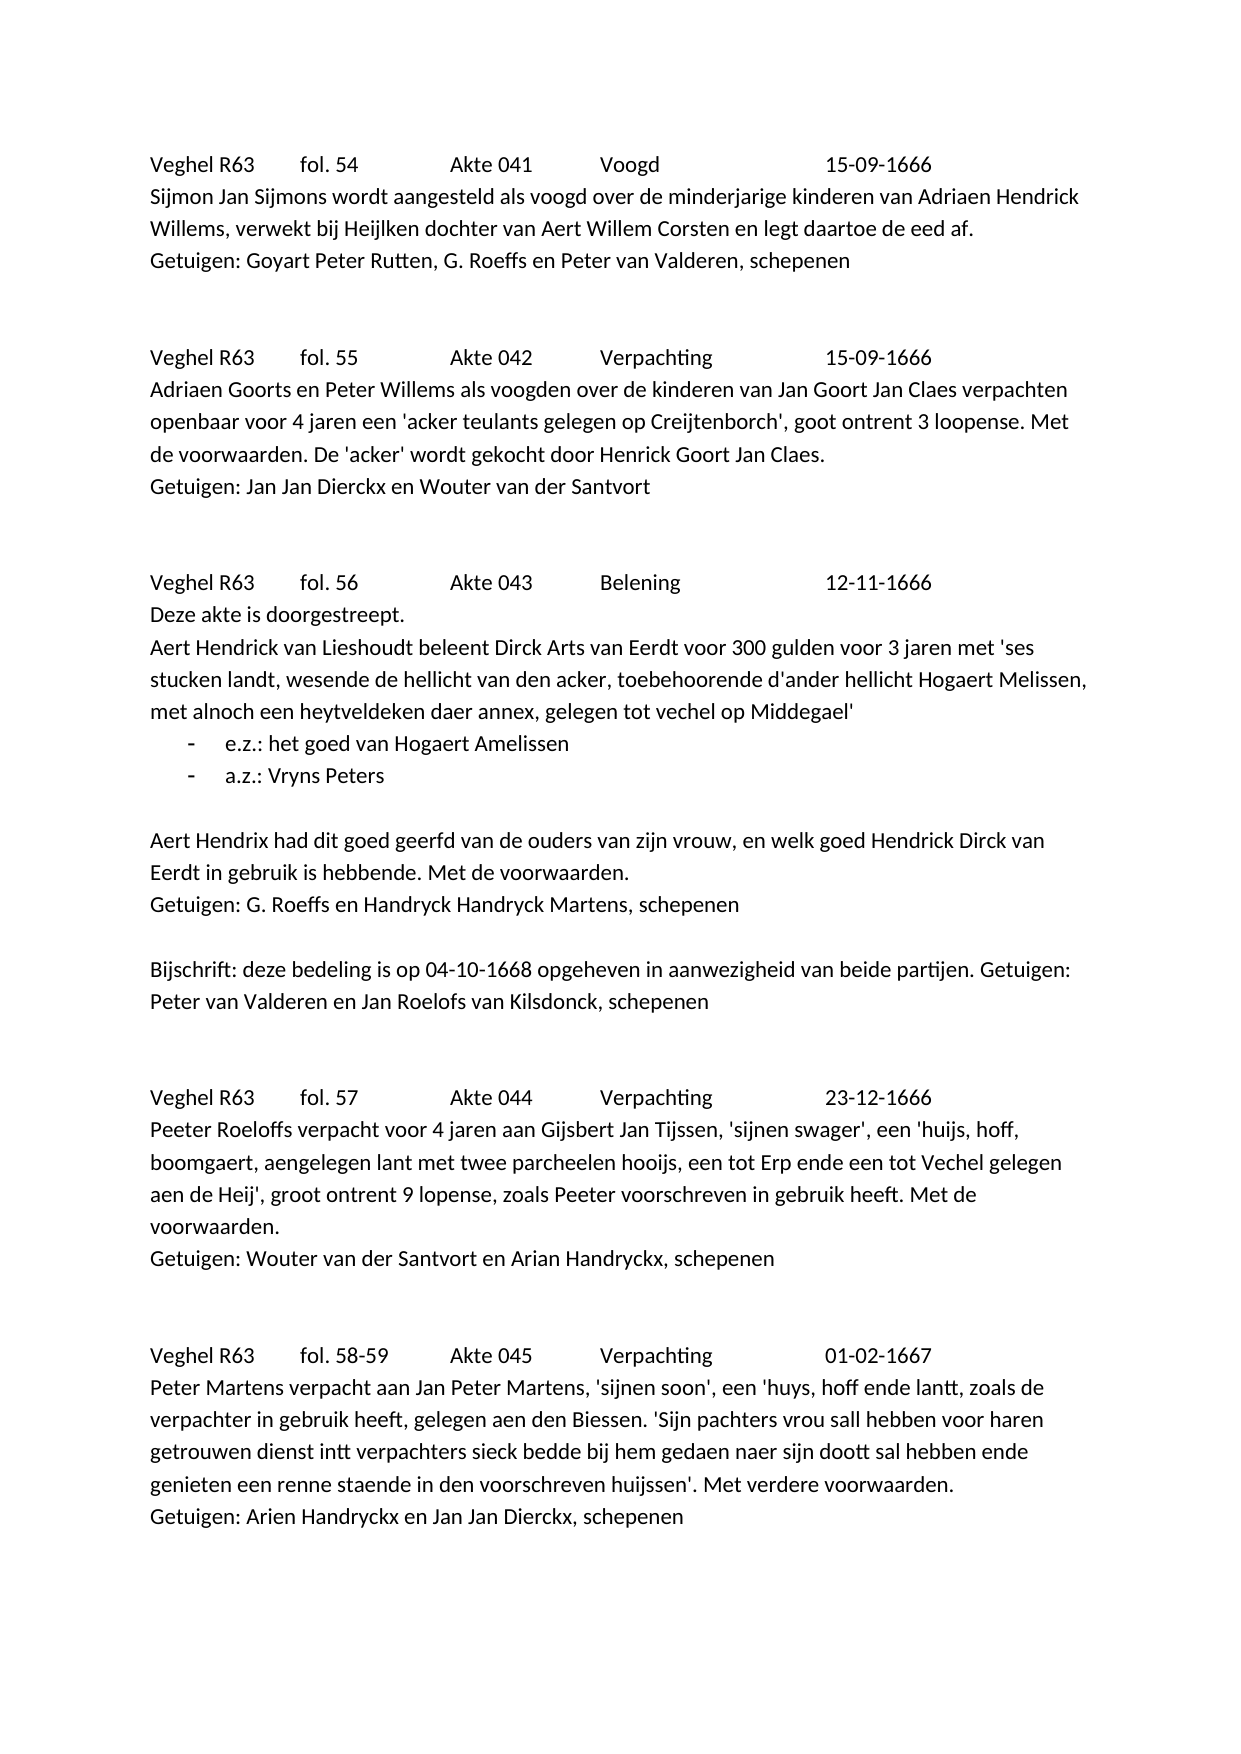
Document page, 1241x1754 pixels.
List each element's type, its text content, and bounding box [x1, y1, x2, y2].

text Bijschrift: deze bedeling is op 04-10-1668 opgeheven in aanwezigheid van beide partijen. Getuigen: Peter van Valderen en Jan Roelofs van Kilsdonck, schepenen [150, 955, 1090, 1015]
text Veghel R63 fol. 56 Akte 043 Belening 12-11-1666 [150, 568, 1090, 596]
text Adriaen Goorts en Peter Willems als voogden over de kinderen van Jan Goort Jan Claes verpachten openbaar voor 4 jaren een 'acker teulants gelegen op Creijtenborch', goot ontrent 3 loopense. Met de voorwaarden. De 'acker' wordt gekocht door Henrick Goort Jan Claes. [150, 375, 1090, 468]
text Veghel R63 fol. 58-59 Akte 045 Verpachting 01-02-1667 [150, 1341, 1090, 1369]
text Veghel R63 fol. 57 Akte 044 Verpachting 23-12-1666 [150, 1083, 1090, 1111]
text Getuigen: Jan Jan Dierckx en Wouter van der Santvort [150, 472, 1090, 500]
text Sijmon Jan Sijmons wordt aangesteld als voogd over de minderjarige kinderen van Adriaen Hendrick Willems, verwekt bij Heijlken dochter van Aert Willem Corsten en legt daartoe de eed af. [150, 182, 1090, 242]
text Getuigen: Goyart Peter Rutten, G. Roeffs en Peter van Valderen, schepenen [150, 247, 1090, 274]
text Veghel R63 fol. 54 Akte 041 Voogd 15-09-1666 [150, 150, 1090, 178]
text Veghel R63 fol. 55 Akte 042 Verpachting 15-09-1666 [150, 343, 1090, 371]
text Getuigen: G. Roeffs en Handryck Handryck Martens, schepenen [150, 890, 1090, 918]
text Getuigen: Arien Handryckx en Jan Jan Dierckx, schepenen [150, 1502, 1090, 1530]
text Aert Hendrick van Lieshoudt beleent Dirck Arts van Eerdt voor 300 gulden voor 3 jaren met 'ses stucken landt, wesende de hellicht van den acker, toebehoorende d'ander hellicht Hogaert Melissen, met alnoch een heytveldeken daer annex, gelegen tot vechel op Middegael' [150, 633, 1090, 725]
text Getuigen: Wouter van der Santvort en Arian Handryckx, schepenen [150, 1244, 1090, 1272]
text Peeter Roeloffs verpacht voor 4 jaren aan Gijsbert Jan Tijssen, 'sijnen swager', een 'huijs, hoff, boomgaert, aengelegen lant met twee parcheelen hooijs, een tot Erp ende een tot Vechel gelegen aen de Heij', groot ontrent 9 lopense, zoals Peeter voorschreven in gebruik heeft. Met de voorwaarden. [150, 1116, 1090, 1240]
text Peter Martens verpacht aan Jan Peter Martens, 'sijnen soon', een 'huys, hoff ende lantt, zoals de verpachter in gebruik heeft, gelegen aen den Biessen. 'Sijn pachters vrou sall hebben voor haren getrouwen dienst intt verpachters sieck bedde bij hem gedaen naer sijn doott sal hebben ende genieten een renne staende in den voorschreven huijssen'. Met verdere voorwaarden. [150, 1373, 1090, 1498]
text Aert Hendrix had dit goed geerfd van de ouders van zijn vrouw, en welk goed Hendrick Dirck van Eerdt in gebruik is hebbende. Met de voorwaarden. [150, 826, 1090, 886]
text Deze akte is doorgestreept. [150, 601, 1090, 629]
list e.z.: het goed van Hogaert Amelissen [187, 729, 1090, 757]
list a.z.: Vryns Peters [187, 762, 1090, 789]
